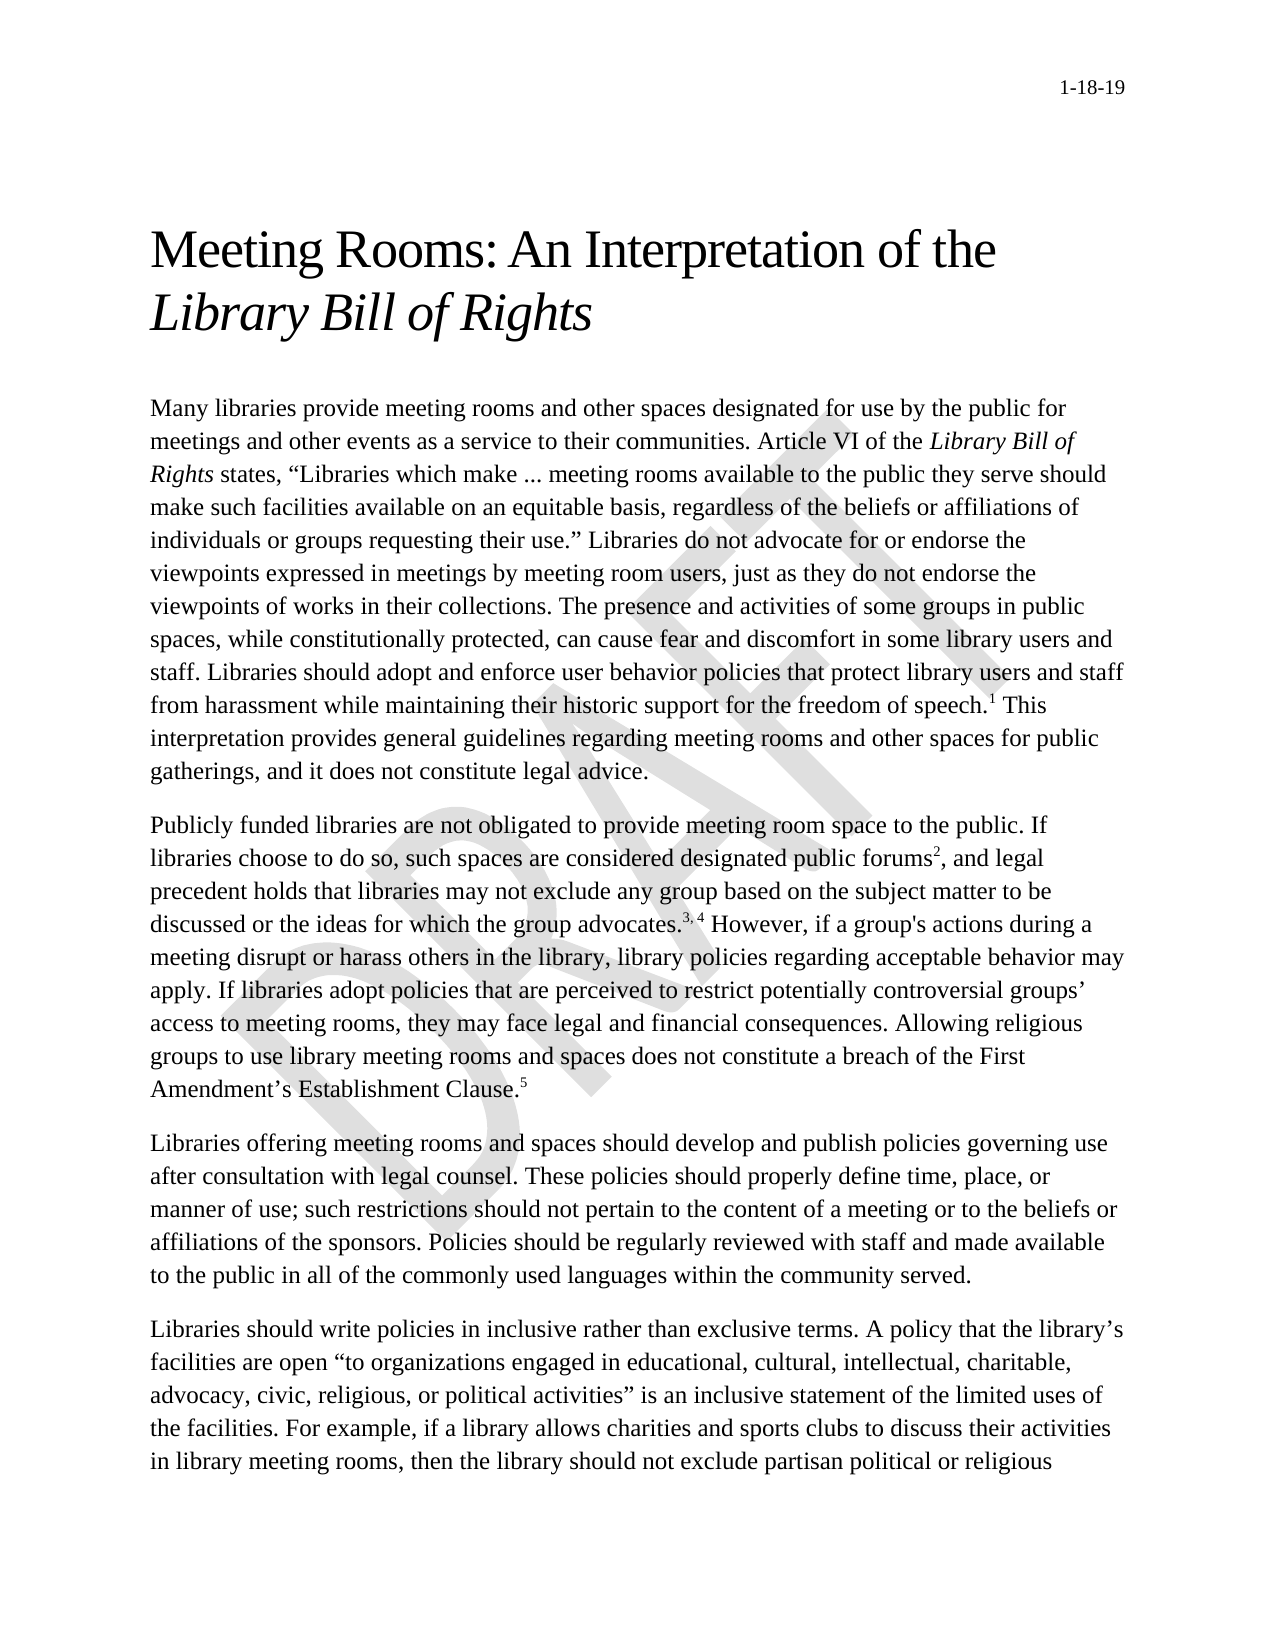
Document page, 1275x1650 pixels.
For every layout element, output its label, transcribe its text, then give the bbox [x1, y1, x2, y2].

title Meeting Rooms: An Interpretation of the Library Bill of Rights [150, 217, 1125, 342]
text Many libraries provide meeting rooms and other spaces designated for use by the public for meetings and other events as a service to their communities. Article VI of the Library Bill of Rights states, “Libraries which make ... meeting rooms available to the public they serve should make such facilities available on an equitable basis, regardless of the beliefs or affiliations of individuals or groups requesting their use.” Libraries do not advocate for or endorse the viewpoints expressed in meetings by meeting room users, just as they do not endorse the viewpoints of works in their collections. The presence and activities of some groups in public spaces, while constitutionally protected, can cause fear and discomfort in some library users and staff. Libraries should adopt and enforce user behavior policies that protect library users and staff from harassment while maintaining their historic support for the freedom of speech.1 This interpretation provides general guidelines regarding meeting rooms and other spaces for public gatherings, and it does not constitute legal advice. [150, 393, 1125, 785]
text Libraries offering meeting rooms and spaces should develop and publish policies governing use after consultation with legal counsel. These policies should properly define time, place, or manner of use; such restrictions should not pertain to the content of a meeting or to the beliefs or affiliations of the sponsors. Policies should be regularly reviewed with staff and made available to the public in all of the commonly used languages within the community served. [150, 1128, 1125, 1289]
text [150, 1314, 1125, 1474]
text Publicly funded libraries are not obligated to provide meeting room space to the public. If libraries choose to do so, such spaces are considered designated public forums2, and legal precedent holds that libraries may not exclude any group based on the subject matter to be discussed or the ideas for which the group advocates.3, 4 However, if a group's actions during a meeting disrupt or harass others in the library, library policies regarding acceptable behavior may apply. If libraries adopt policies that are perceived to restrict potentially controversial groups’ access to meeting rooms, they may face legal and financial consequences. Allowing religious groups to use library meeting rooms and spaces does not constitute a breach of the First Amendment’s Establishment Clause.5 [150, 810, 1125, 1103]
